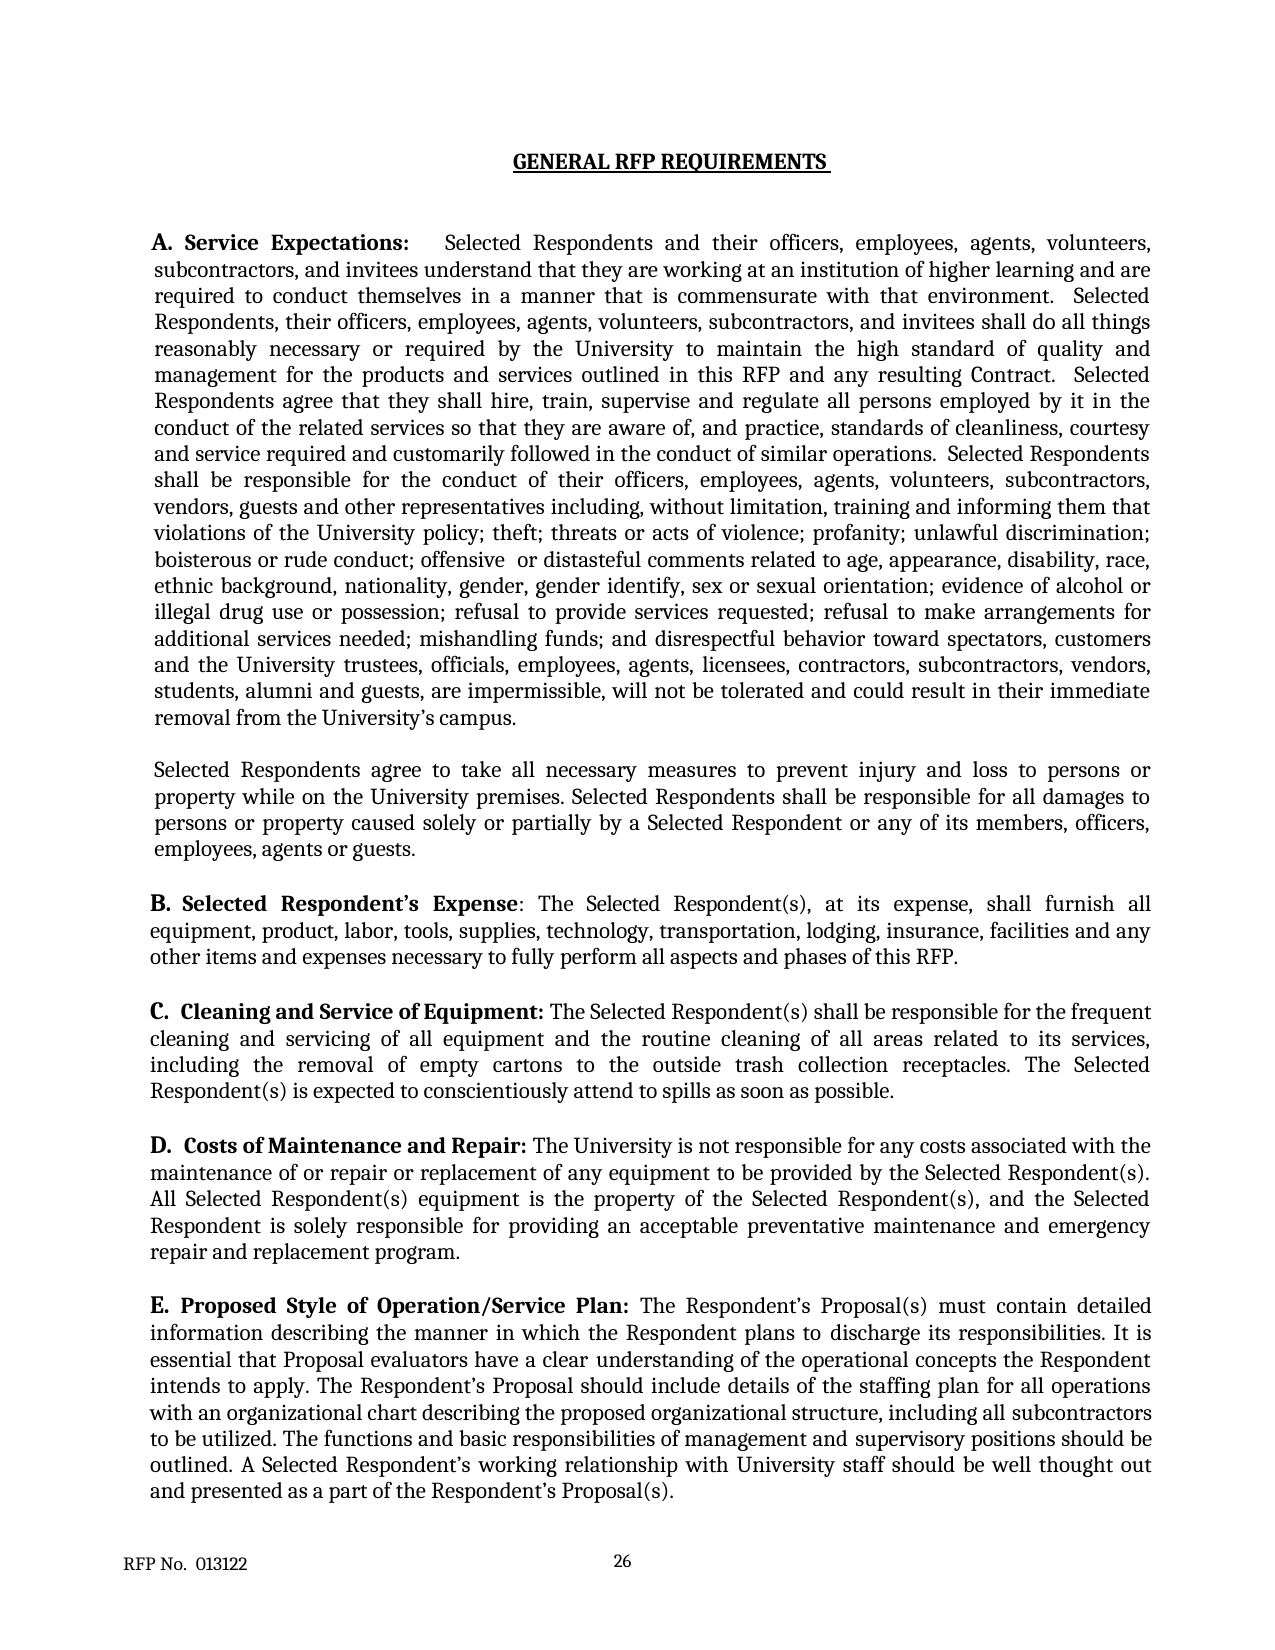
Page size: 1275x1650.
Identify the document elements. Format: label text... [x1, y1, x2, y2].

text GENERAL RFP REQUIREMENTS [187, 149, 1152, 175]
text Selected Respondents agree to take all necessary measures to prevent injury and loss to persons or property while on the University premises. Selected Respondents shall be responsible for all damages to persons or property caused solely or partially by a Selected Respondent or any of its members, officers, employees, agents or guests. [154, 757, 1152, 863]
list Cleaning and Service of Equipment: The Selected Respondent(s) shall be responsible for the frequent cleaning and servicing of all equipment and the routine cleaning of all areas related to its services, including the removal of empty cartons to the outside trash collection receptacles. The Selected Respondent(s) is expected to conscientiously attend to spills as soon as possible. [150, 997, 1152, 1104]
list Service Expectations: Selected Respondents and their officers, employees, agents, volunteers, subcontractors, and invitees understand that they are working at an institution of higher learning and are required to conduct themselves in a manner that is commensurate with that environment. Selected Respondents, their officers, employees, agents, volunteers, subcontractors, and invitees shall do all things reasonably necessary or required by the University to maintain the high standard of quality and management for the products and services outlined in this RFP and any resulting Contract. Selected Respondents agree that they shall hire, train, supervise and regulate all persons employed by it in the conduct of the related services so that they are aware of, and practice, standards of cleanliness, courtesy and service required and customarily followed in the conduct of similar operations. Selected Respondents shall be responsible for the conduct of their officers, employees, agents, volunteers, subcontractors, vendors, guests and other representatives including, without limitation, training and informing them that violations of the University policy; theft; threats or acts of violence; profanity; unlawful discrimination; boisterous or rude conduct; offensive or distasteful comments related to age, appearance, disability, race, ethnic background, nationality, gender, gender identify, sex or sexual orientation; evidence of alcohol or illegal drug use or possession; refusal to provide services requested; refusal to make arrangements for additional services needed; mishandling funds; and disrespectful behavior toward spectators, customers and the University trustees, officials, employees, agents, licensees, contractors, subcontractors, vendors, students, alumni and guests, are impermissible, will not be tolerated and could result in their immediate removal from the University’s campus. [151, 228, 1152, 731]
list Selected Respondent’s Expense: The Selected Respondent(s), at its expense, shall furnish all equipment, product, labor, tools, supplies, technology, transportation, lodging, insurance, facilities and any other items and expenses necessary to fully perform all aspects and phases of this RFP. [150, 889, 1152, 970]
list Costs of Maintenance and Repair: The University is not responsible for any costs associated with the maintenance of or repair or replacement of any equipment to be provided by the Selected Respondent(s). All Selected Respondent(s) equipment is the property of the Selected Respondent(s), and the Selected Respondent is solely responsible for providing an acceptable preventative maintenance and emergency repair and replacement program. [150, 1131, 1152, 1265]
list Proposed Style of Operation/Service Plan: The Respondent’s Proposal(s) must contain detailed information describing the manner in which the Respondent plans to discharge its responsibilities. It is essential that Proposal evaluators have a clear understanding of the operational concepts the Respondent intends to apply. The Respondent’s Proposal should include details of the staffing plan for all operations with an organizational chart describing the proposed organizational structure, including all subcontractors to be utilized. The functions and basic responsibilities of management and supervisory positions should be outlined. A Selected Respondent’s working relationship with University staff should be well thought out and presented as a part of the Respondent’s Proposal(s). [150, 1291, 1152, 1505]
